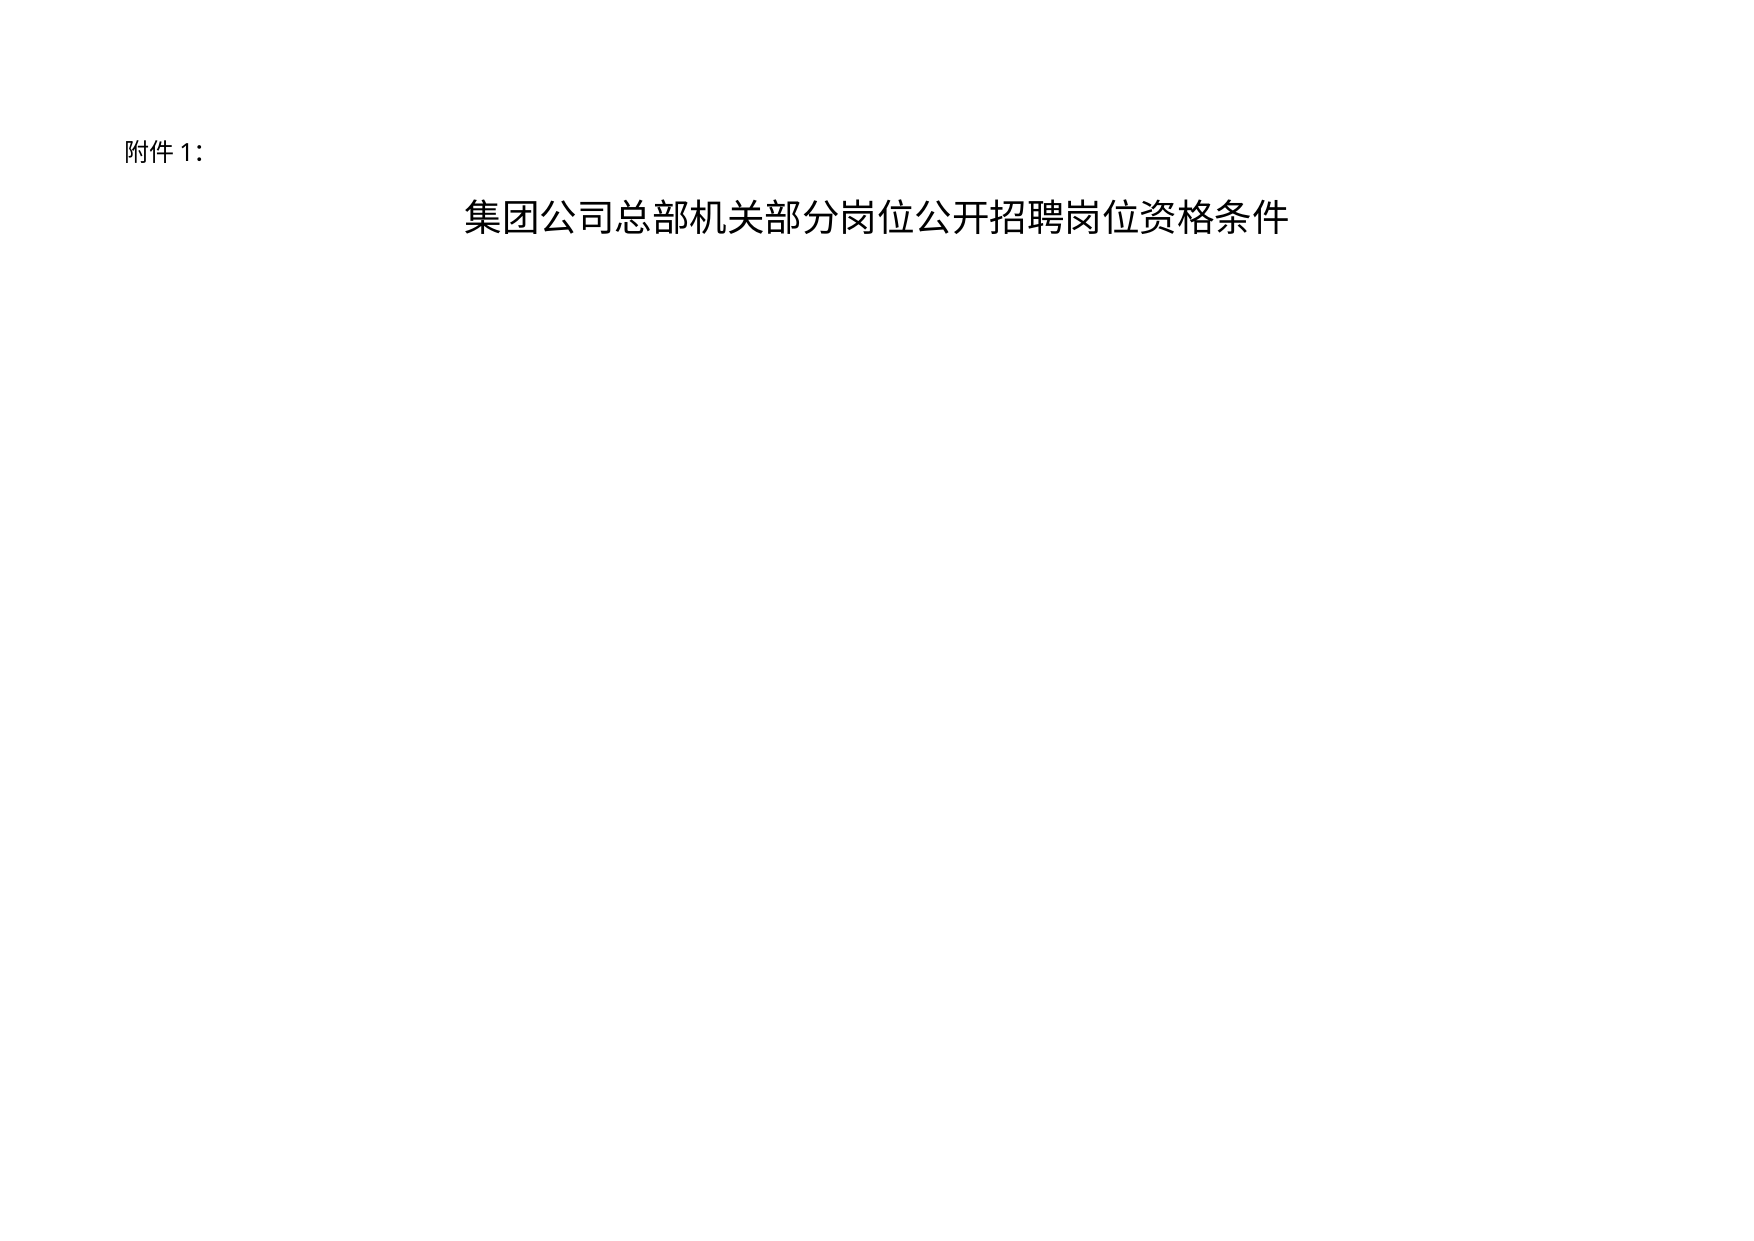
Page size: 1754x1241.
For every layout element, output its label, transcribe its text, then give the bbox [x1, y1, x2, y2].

text 集团公司总部机关部分岗位公开招聘岗位资格条件 [124, 183, 1630, 248]
text 附件1： [124, 133, 1630, 169]
